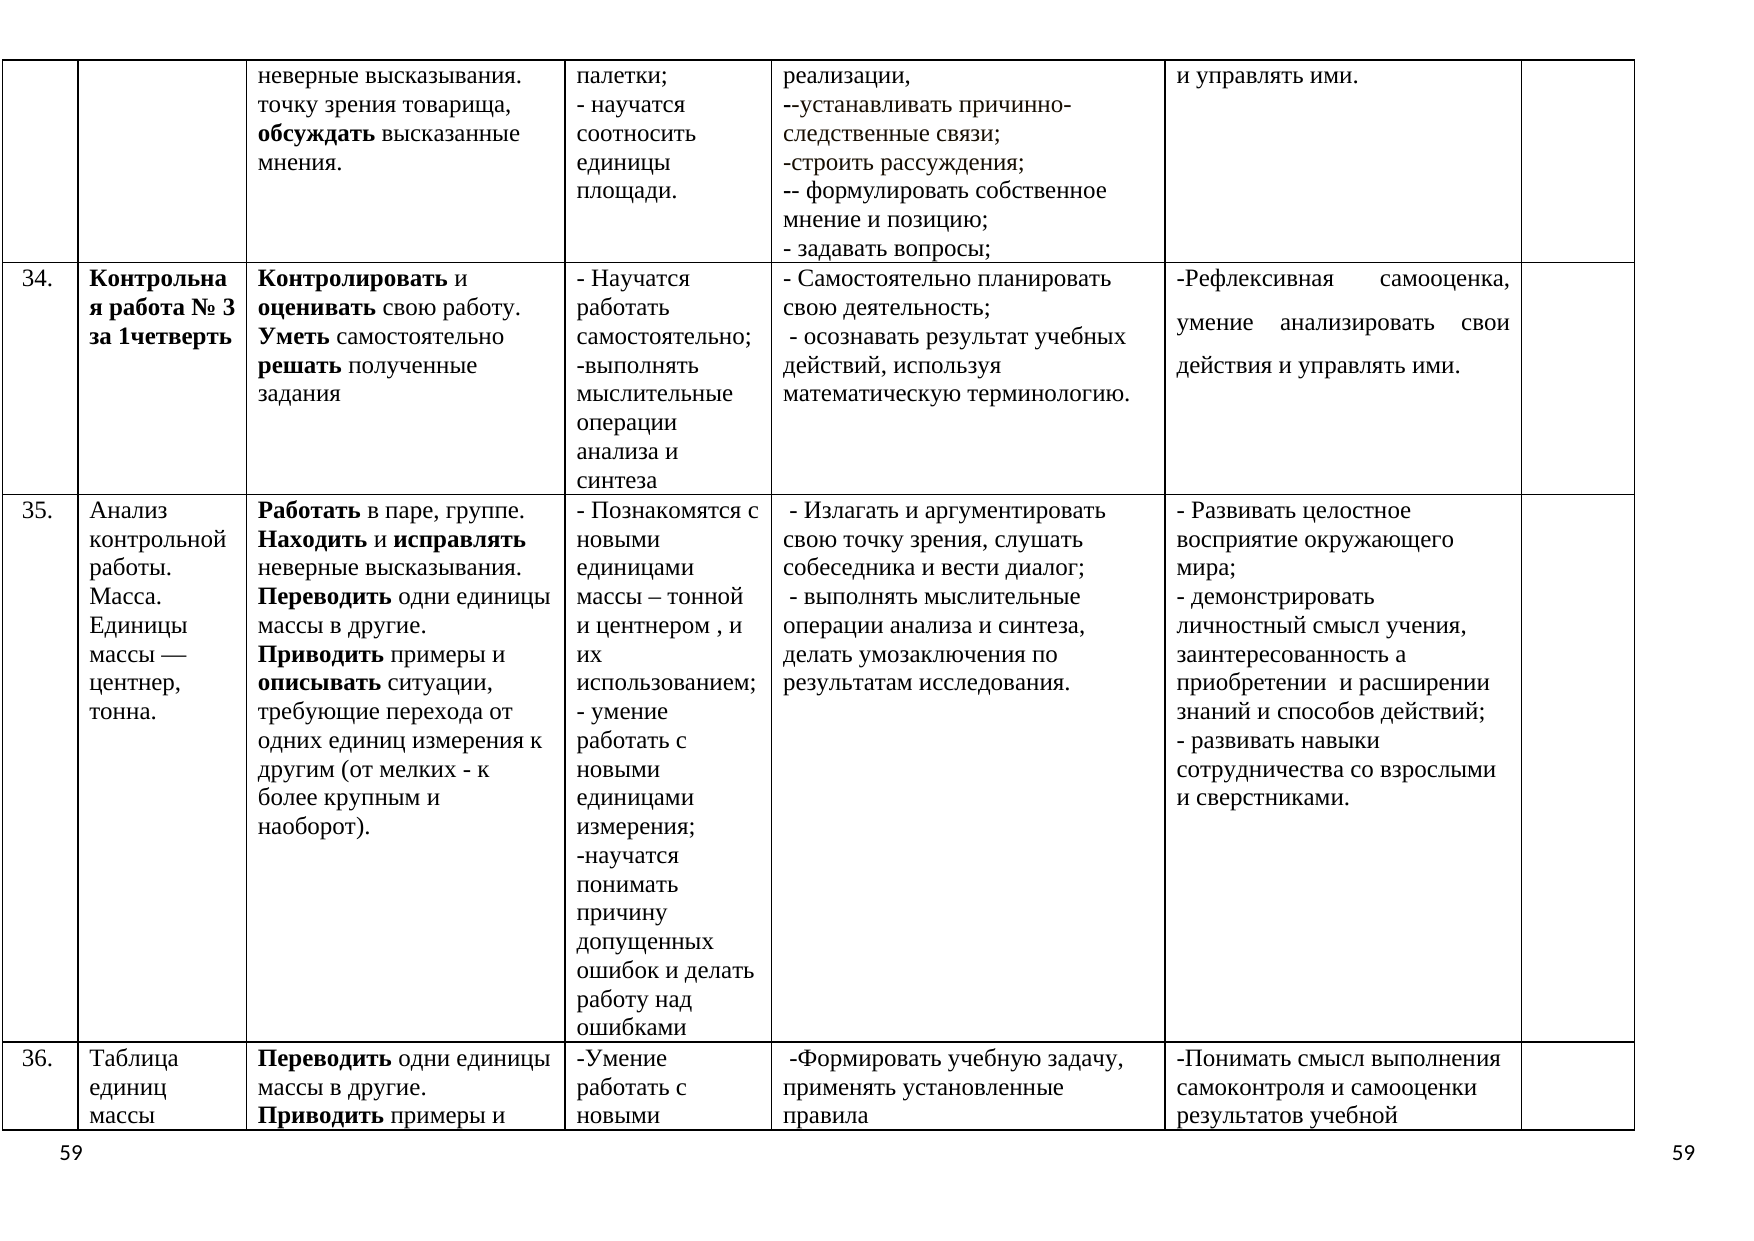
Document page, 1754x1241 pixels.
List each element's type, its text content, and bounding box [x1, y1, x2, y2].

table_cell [247, 61, 564, 262]
table_cell - Познакомятся с новыми единицами массы – тонной и центнером , и их использованием;- умение работать с новыми единицами измерения; -научатся понимать причину допущенных ошибок и делать работу над ошибками [566, 495, 771, 1041]
table_cell [1522, 263, 1634, 493]
table_cell [3, 263, 77, 493]
table_cell - Самостоятельно планировать свою деятельность; - осознавать результат учебных действий, используя математическую терминологию. [772, 263, 1164, 493]
table_cell [3, 61, 77, 262]
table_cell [79, 1043, 246, 1129]
table_cell - Развивать целостное восприятие окружающего мира; - демонстрировать личностный смысл учения, заинтересованность а приобретении и расширении знаний и способов действий; - развивать навыки сотрудничества со взрослыми и сверстниками. [1166, 495, 1521, 1041]
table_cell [1166, 1043, 1521, 1129]
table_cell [566, 1043, 771, 1129]
table_cell [1522, 495, 1634, 1041]
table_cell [772, 61, 1164, 262]
table_cell Работать в паре, группе. Находить и исправлять неверные высказывания. Переводить одни единицы массы в другие. Приводить примеры и описывать ситуации, требующие перехода от одних единиц измерения к другим (от мелких - к более крупным и наоборот). [247, 495, 564, 1041]
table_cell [1166, 61, 1521, 262]
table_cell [566, 61, 771, 262]
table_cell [247, 1043, 564, 1129]
table_cell Анализ контрольной работы. Масса. Единицы массы — центнер, тонна. [79, 495, 246, 1041]
table_cell [1522, 1043, 1634, 1129]
table_cell Контролировать и оценивать свою работу. Уметь самостоятельно решать полученные задания [247, 263, 564, 493]
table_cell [79, 61, 246, 262]
table_cell Контрольная работа № 3 за 1четверть [79, 263, 246, 493]
table_cell [3, 1043, 77, 1129]
table_cell -Рефлексивная самооценка, умение анализировать свои действия и управлять ими. [1166, 263, 1521, 493]
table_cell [772, 1043, 1164, 1129]
table_cell [3, 495, 77, 1041]
table_cell [1522, 61, 1634, 262]
table_cell - Научатся работать самостоятельно; -выполнять мыслительные операции анализа и синтеза [566, 263, 771, 493]
table_cell - Излагать и аргументировать свою точку зрения, слушать собеседника и вести диалог; - выполнять мыслительные операции анализа и синтеза, делать умозаключения по результатам исследования. [772, 495, 1164, 1041]
